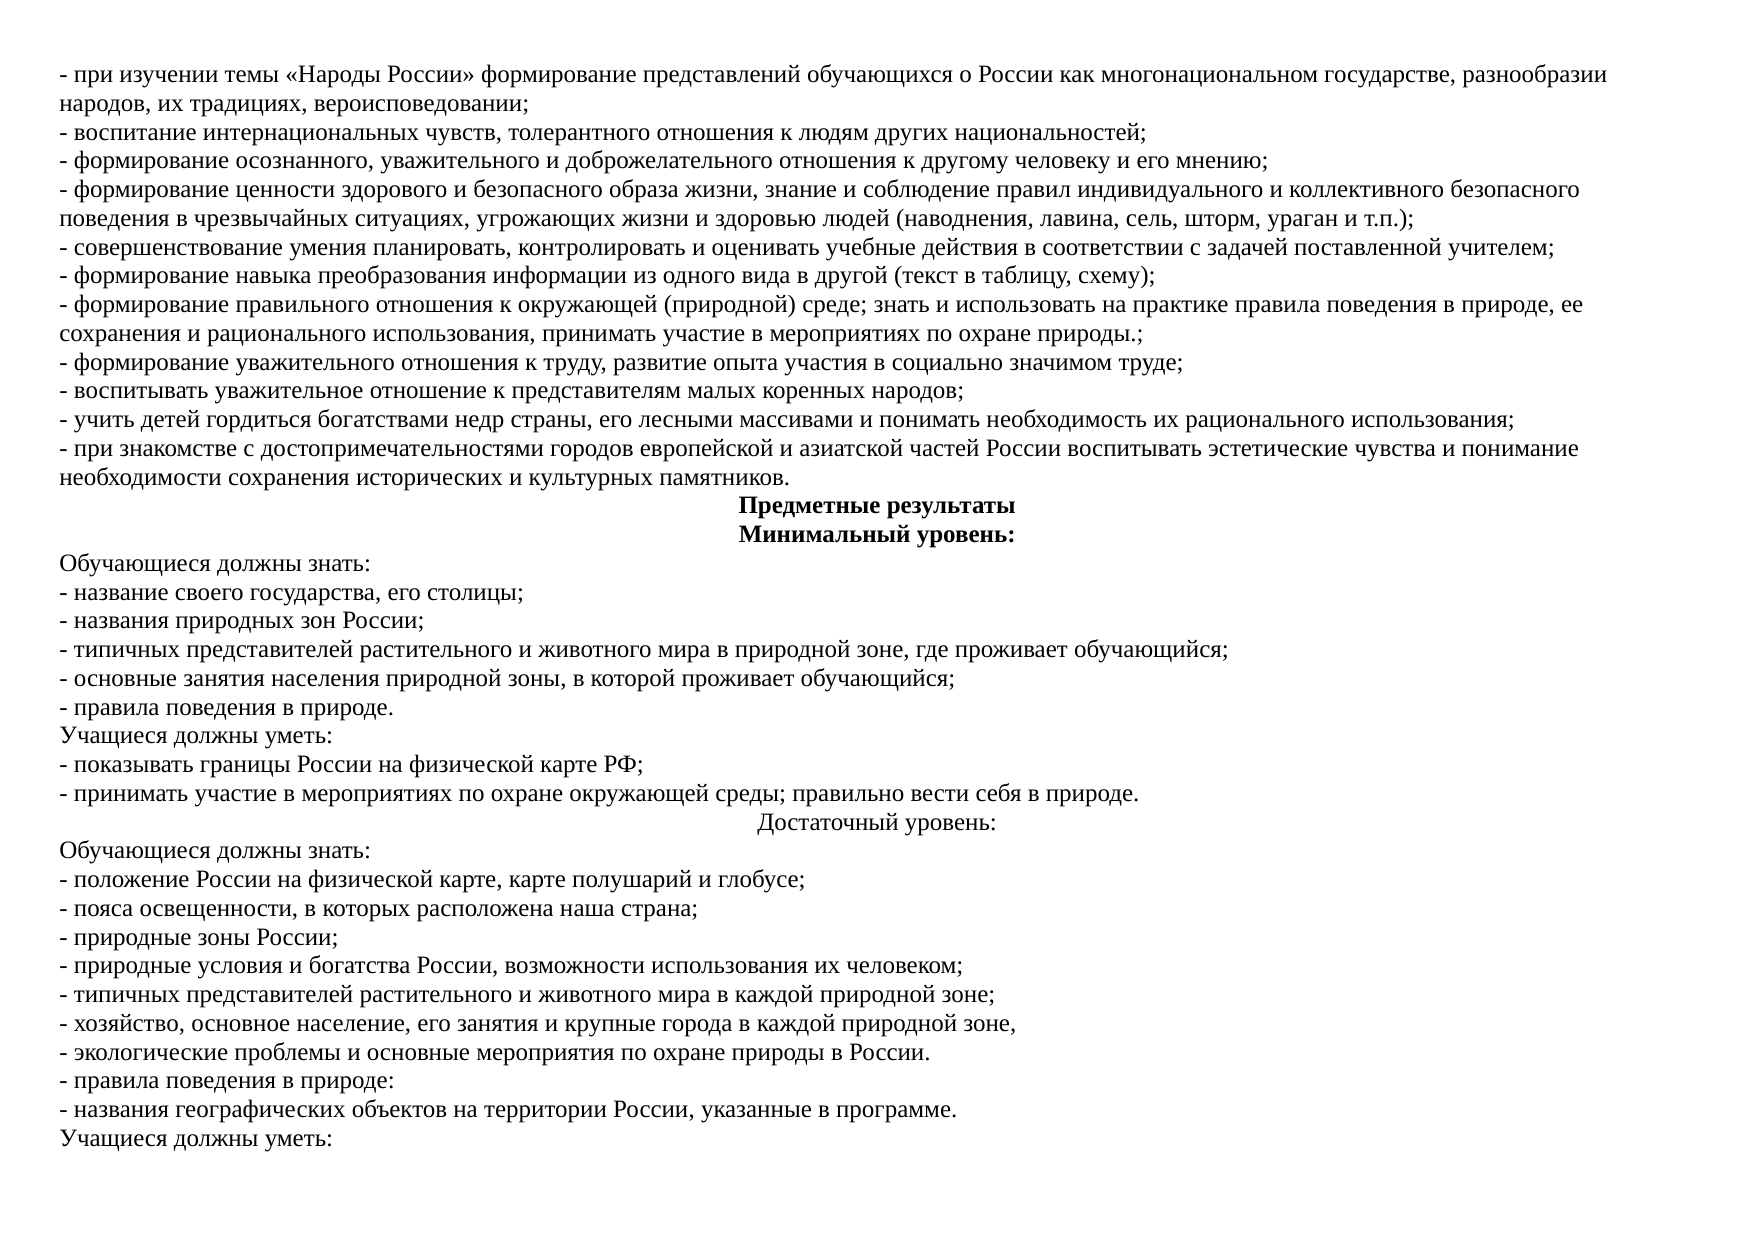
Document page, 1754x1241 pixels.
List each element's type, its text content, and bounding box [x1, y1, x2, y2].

text - формирование ценности здорового и безопасного образа жизни, знание и соблюдение правил индивидуального и коллективного безопасного поведения в чрезвычайных ситуациях, угрожающих жизни и здоровью людей (наводнения, лавина, сель, шторм, ураган и т.п.); [59, 174, 1695, 232]
text - пояса освещенности, в которых расположена наша страна; [59, 893, 1695, 922]
text Обучающиеся должны знать: [59, 835, 1695, 864]
text - основные занятия населения природной зоны, в которой проживает обучающийся; [59, 663, 1695, 692]
text - правила поведения в природе: [59, 1065, 1695, 1094]
text - воспитывать уважительное отношение к представителям малых коренных народов; [59, 375, 1695, 404]
text - положение России на физической карте, карте полушарий и глобусе; [59, 864, 1695, 893]
text - показывать границы России на физической карте РФ; [59, 749, 1695, 778]
text - типичных представителей растительного и животного мира в каждой природной зоне; [59, 979, 1695, 1008]
text Предметные результаты [59, 490, 1695, 519]
text - названия географических объектов на территории России, указанные в программе. [59, 1094, 1695, 1123]
text - формирование уважительного отношения к труду, развитие опыта участия в социально значимом труде; [59, 347, 1695, 375]
text - при знакомстве с достопримечательностями городов европейской и азиатской частей России воспитывать эстетические чувства и понимание необходимости сохранения исторических и культурных памятников. [59, 433, 1695, 490]
text - природные условия и богатства России, возможности использования их человеком; [59, 950, 1695, 979]
text - формирование осознанного, уважительного и доброжелательного отношения к другому человеку и его мнению; [59, 145, 1695, 174]
text - совершенствование умения планировать, контролировать и оценивать учебные действия в соответствии с задачей поставленной учителем; [59, 232, 1695, 260]
text Достаточный уровень: [59, 807, 1695, 835]
text Учащиеся должны уметь: [59, 720, 1695, 749]
text - экологические проблемы и основные мероприятия по охране природы в России. [59, 1037, 1695, 1065]
text - названия природных зон России; [59, 605, 1695, 634]
text - хозяйство, основное население, его занятия и крупные города в каждой природной зоне, [59, 1008, 1695, 1037]
text - название своего государства, его столицы; [59, 577, 1695, 605]
text - воспитание интернациональных чувств, толерантного отношения к людям других национальностей; [59, 117, 1695, 145]
text - учить детей гордиться богатствами недр страны, его лесными массивами и понимать необходимость их рационального использования; [59, 404, 1695, 433]
text - принимать участие в мероприятиях по охране окружающей среды; правильно вести себя в природе. [59, 778, 1695, 807]
text - правила поведения в природе. [59, 692, 1695, 720]
text - формирование навыка преобразования информации из одного вида в другой (текст в таблицу, схему); [59, 260, 1695, 289]
text - типичных представителей растительного и животного мира в природной зоне, где проживает обучающийся; [59, 634, 1695, 663]
text Минимальный уровень: [59, 519, 1695, 548]
text Обучающиеся должны знать: [59, 548, 1695, 577]
text - природные зоны России; [59, 922, 1695, 950]
text Учащиеся должны уметь: [59, 1123, 1695, 1152]
text - при изучении темы «Народы России» формирование представлений обучающихся о России как многонациональном государстве, разнообразии народов, их традициях, вероисповедовании; [59, 59, 1695, 117]
text - формирование правильного отношения к окружающей (природной) среде; знать и использовать на практике правила поведения в природе, ее сохранения и рационального использования, принимать участие в мероприятиях по охране природы.; [59, 289, 1695, 347]
